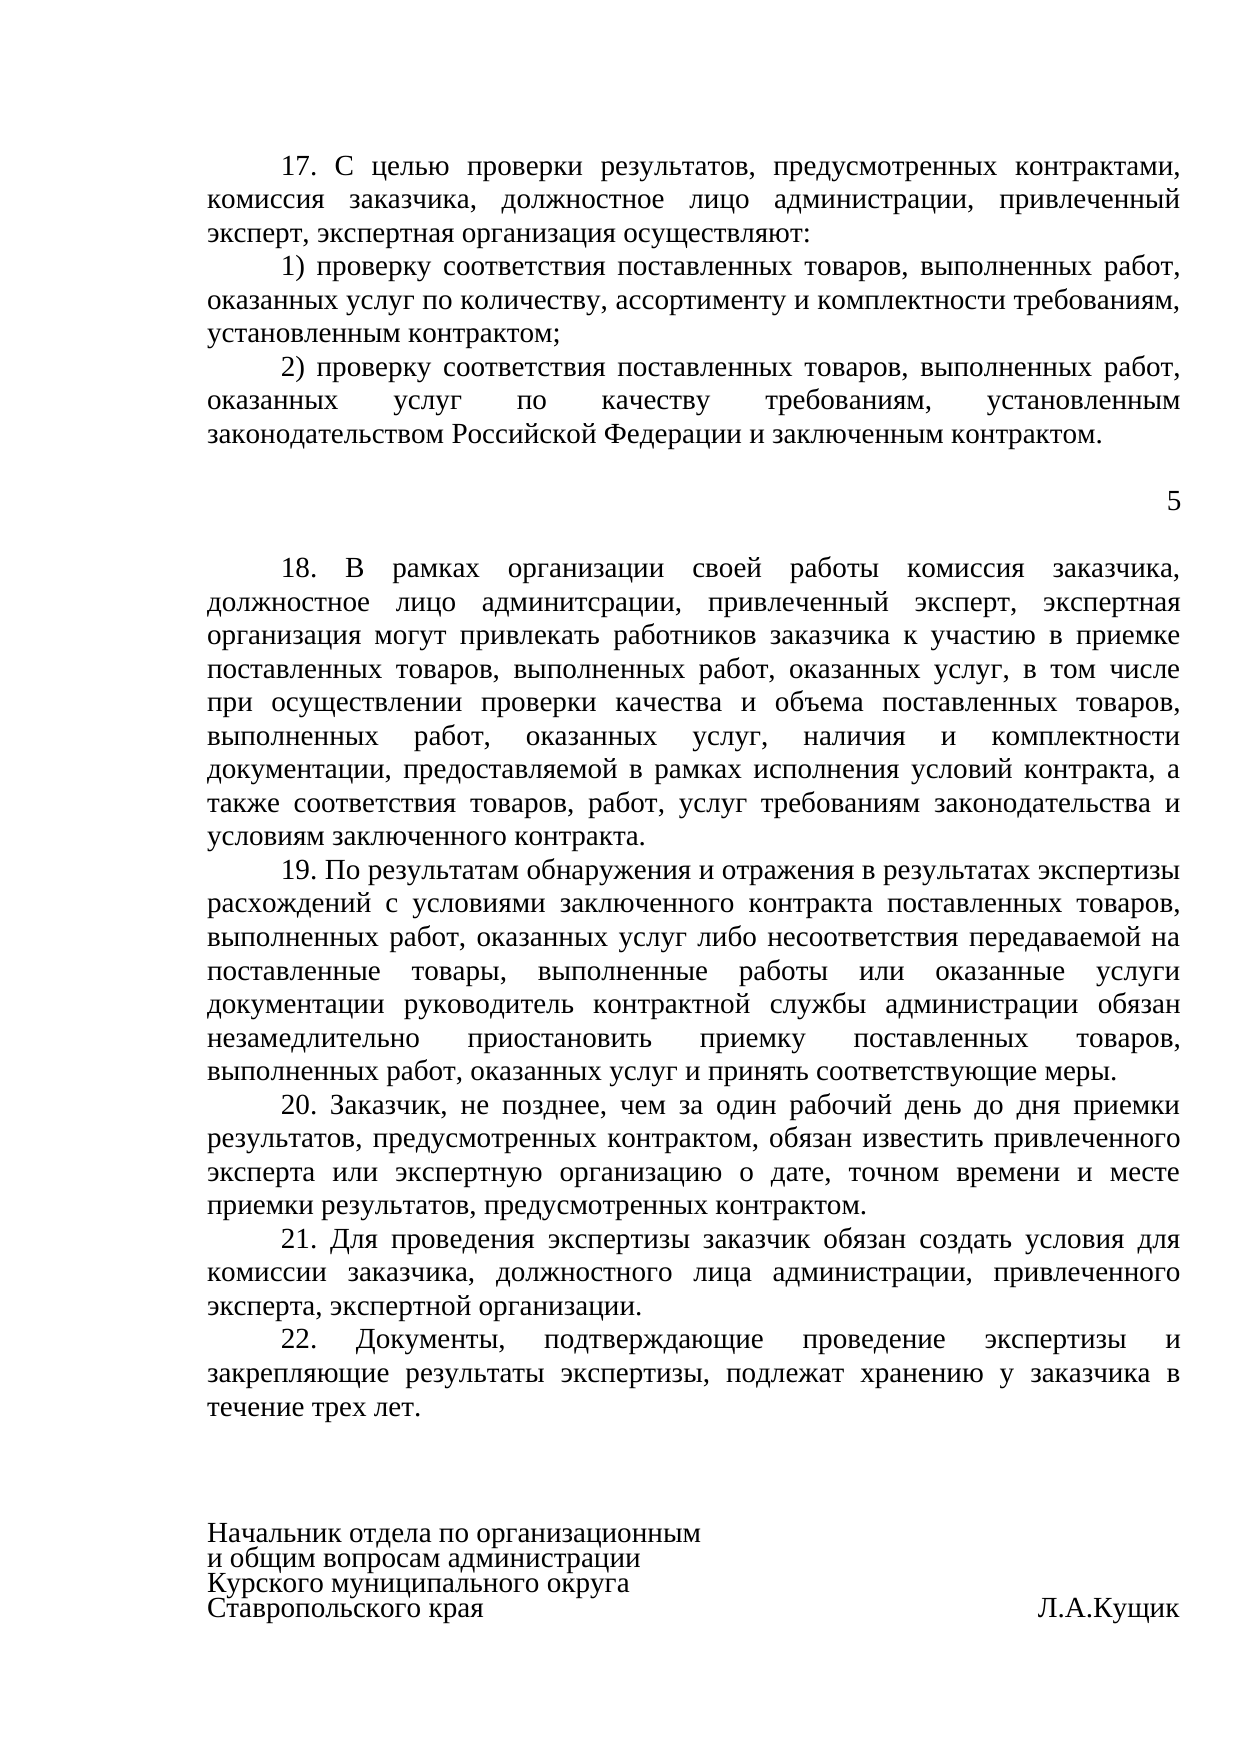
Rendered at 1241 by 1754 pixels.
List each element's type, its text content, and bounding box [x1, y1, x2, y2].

text и общим вопросам администрации [207, 1548, 1181, 1573]
text Курского муниципального округа [207, 1573, 1181, 1598]
text Ставропольского края Л.А.Кущик [207, 1598, 1181, 1623]
text 20. Заказчик, не позднее, чем за один рабочий день до дня приемки результатов, предусмотренных контрактом, обязан известить привлеченного эксперта или экспертную организацию о дате, точном времени и месте приемки результатов, предусмотренных контрактом. [207, 1087, 1181, 1221]
text 17. С целью проверки результатов, предусмотренных контрактами, комиссия заказчика, должностное лицо администрации, привлеченный эксперт, экспертная организация осуществляют: [207, 148, 1181, 248]
text 2) проверку соответствия поставленных товаров, выполненных работ, оказанных услуг по качеству требованиям, установленным законодательством Российской Федерации и заключенным контрактом. [207, 349, 1181, 449]
text 22. Документы, подтверждающие проведение экспертизы и закрепляющие результаты экспертизы, подлежат хранению у заказчика в течение трех лет. [207, 1322, 1181, 1422]
text 21. Для проведения экспертизы заказчик обязан создать условия для комиссии заказчика, должностного лица администрации, привлеченного эксперта, экспертной организации. [207, 1221, 1181, 1322]
text Начальник отдела по организационным [207, 1523, 1181, 1548]
text 19. По результатам обнаружения и отражения в результатах экспертизы расхождений с условиями заключенного контракта поставленных товаров, выполненных работ, оказанных услуг либо несоответствия передаваемой на поставленные товары, выполненные работы или оказанные услуги документации руководитель контрактной службы администрации обязан незамедлительно приостановить приемку поставленных товаров, выполненных работ, оказанных услуг и принять соответствующие меры. [207, 852, 1181, 1087]
text 18. В рамках организации своей работы комиссия заказчика, должностное лицо админитсрации, привлеченный эксперт, экспертная организация могут привлекать работников заказчика к участию в приемке поставленных товаров, выполненных работ, оказанных услуг, в том числе при осуществлении проверки качества и объема поставленных товаров, выполненных работ, оказанных услуг, наличия и комплектности документации, предоставляемой в рамках исполнения условий контракта, а также соответствия товаров, работ, услуг требованиям законодательства и условиям заключенного контракта. [207, 550, 1181, 852]
text 1) проверку соответствия поставленных товаров, выполненных работ, оказанных услуг по количеству, ассортименту и комплектности требованиям, установленным контрактом; [207, 248, 1181, 349]
text 5 [207, 483, 1181, 517]
